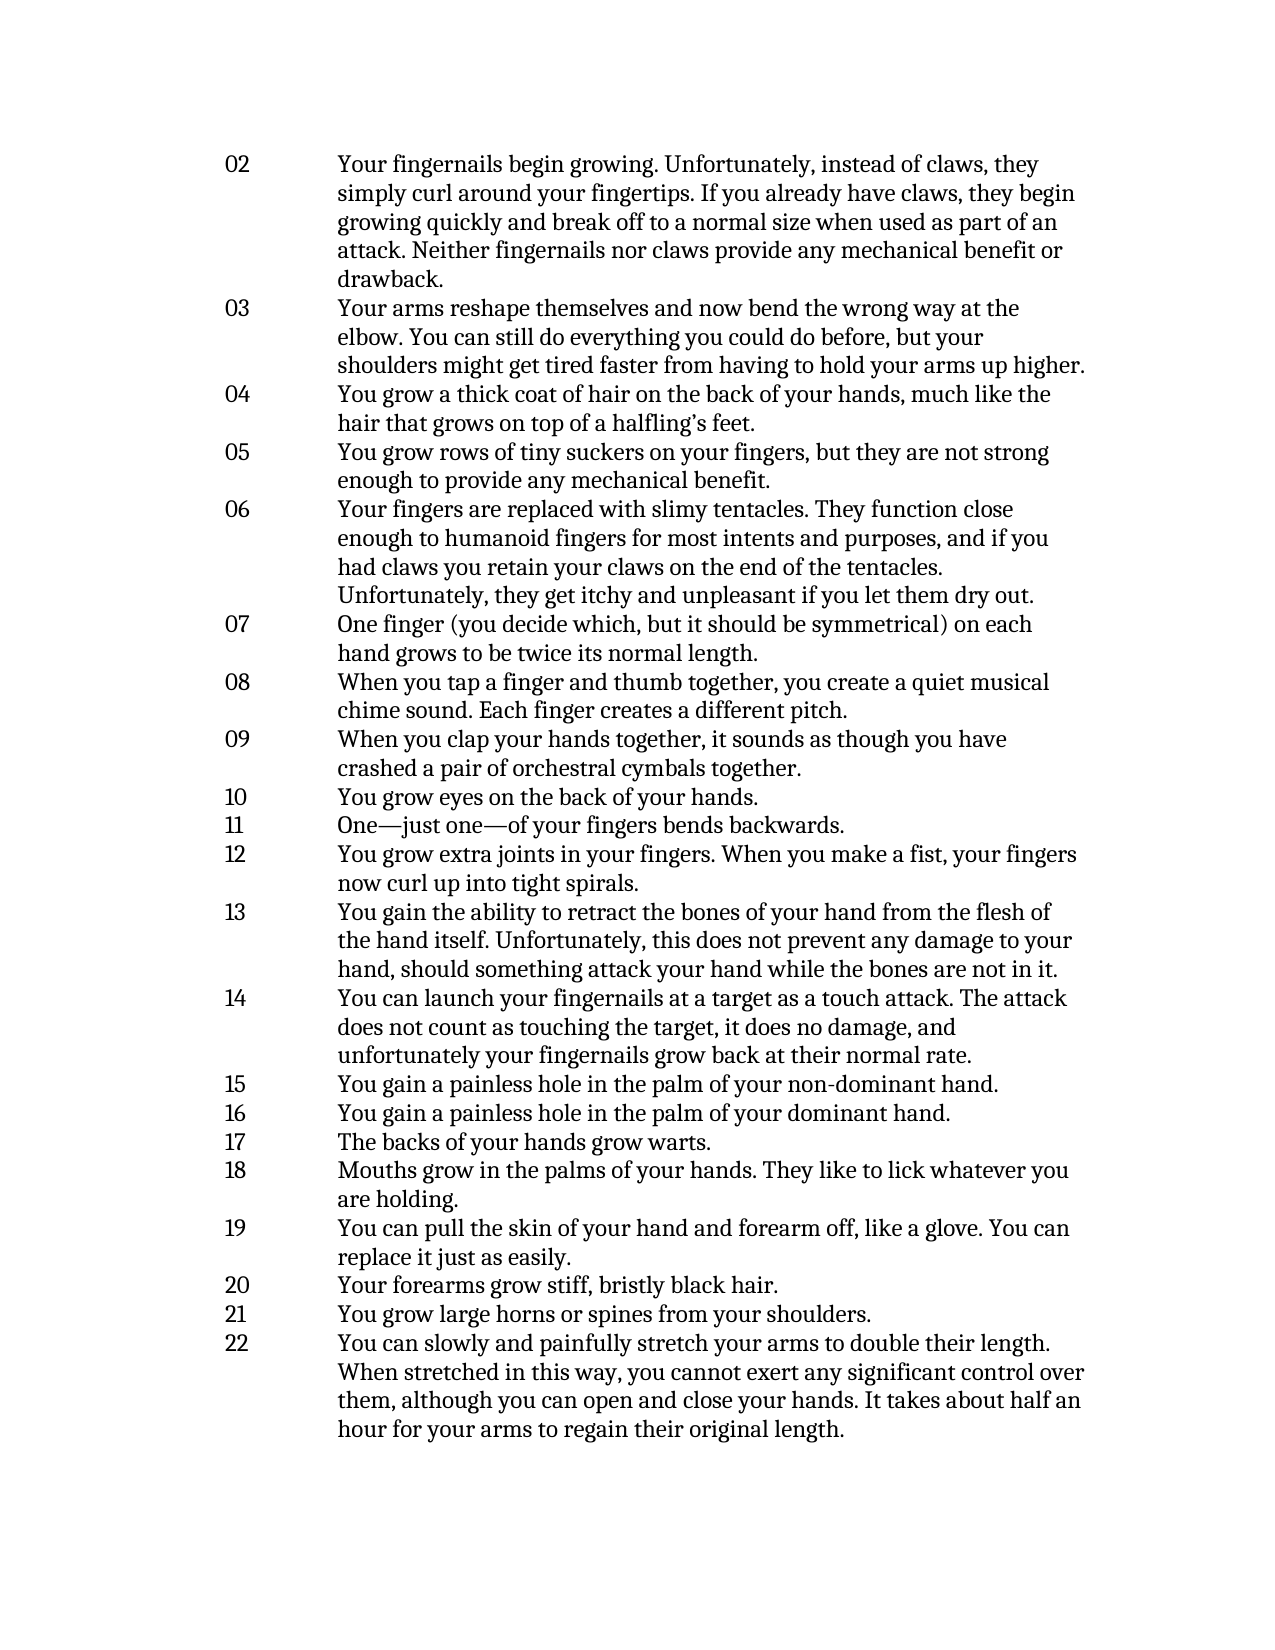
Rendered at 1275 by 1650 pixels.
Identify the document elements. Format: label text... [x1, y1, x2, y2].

list Mouths grow in the palms of your hands. They like to lick whatever you are holding. [225, 1156, 1087, 1214]
list You grow a thick coat of hair on the back of your hands, much like the hair that grows on top of a halfling’s feet. [225, 380, 1087, 437]
list You grow eyes on the back of your hands. [225, 782, 1087, 811]
list You grow large horns or spines from your shoulders. [225, 1300, 1087, 1329]
list The backs of your hands grow warts. [225, 1127, 1087, 1156]
list You gain the ability to retract the bones of your hand from the flesh of the hand itself. Unfortunately, this does not prevent any damage to your hand, should something attack your hand while the bones are not in it. [225, 897, 1087, 984]
list One—just one—of your fingers bends backwards. [225, 811, 1087, 840]
list Your arms reshape themselves and now bend the wrong way at the elbow. You can still do everything you could do before, but your shoulders might get tired faster from having to hold your arms up higher. [225, 294, 1087, 380]
list You grow rows of tiny suckers on your fingers, but they are not strong enough to provide any mechanical benefit. [225, 437, 1087, 495]
list You can slowly and painfully stretch your arms to double their length. When stretched in this way, you cannot exert any significant control over them, although you can open and close your hands. It takes about half an hour for your arms to regain their original length. [225, 1329, 1087, 1444]
list You grow extra joints in your fingers. When you make a fist, your fingers now curl up into tight spirals. [225, 840, 1087, 897]
list When you tap a finger and thumb together, you create a quiet musical chime sound. Each finger creates a different pitch. [225, 667, 1087, 725]
list Your fingernails begin growing. Unfortunately, instead of claws, they simply curl around your fingertips. If you already have claws, they begin growing quickly and break off to a normal size when used as part of an attack. Neither fingernails nor claws provide any mechanical benefit or drawback. [225, 150, 1087, 294]
list Your forearms grow stiff, bristly black hair. [225, 1271, 1087, 1300]
list Your fingers are replaced with slimy tentacles. They function close enough to humanoid fingers for most intents and purposes, and if you had claws you retain your claws on the end of the tentacles. Unfortunately, they get itchy and unpleasant if you let them dry out. [225, 495, 1087, 610]
list When you clap your hands together, it sounds as though you have crashed a pair of orchestral cymbals together. [225, 725, 1087, 782]
list One finger (you decide which, but it should be symmetrical) on each hand grows to be twice its normal length. [225, 610, 1087, 667]
list You can pull the skin of your hand and forearm off, like a glove. You can replace it just as easily. [225, 1214, 1087, 1271]
list You gain a painless hole in the palm of your non-dominant hand. [225, 1070, 1087, 1099]
list You gain a painless hole in the palm of your dominant hand. [225, 1099, 1087, 1127]
list You can launch your fingernails at a target as a touch attack. The attack does not count as touching the target, it does no damage, and unfortunately your fingernails grow back at their normal rate. [225, 984, 1087, 1070]
